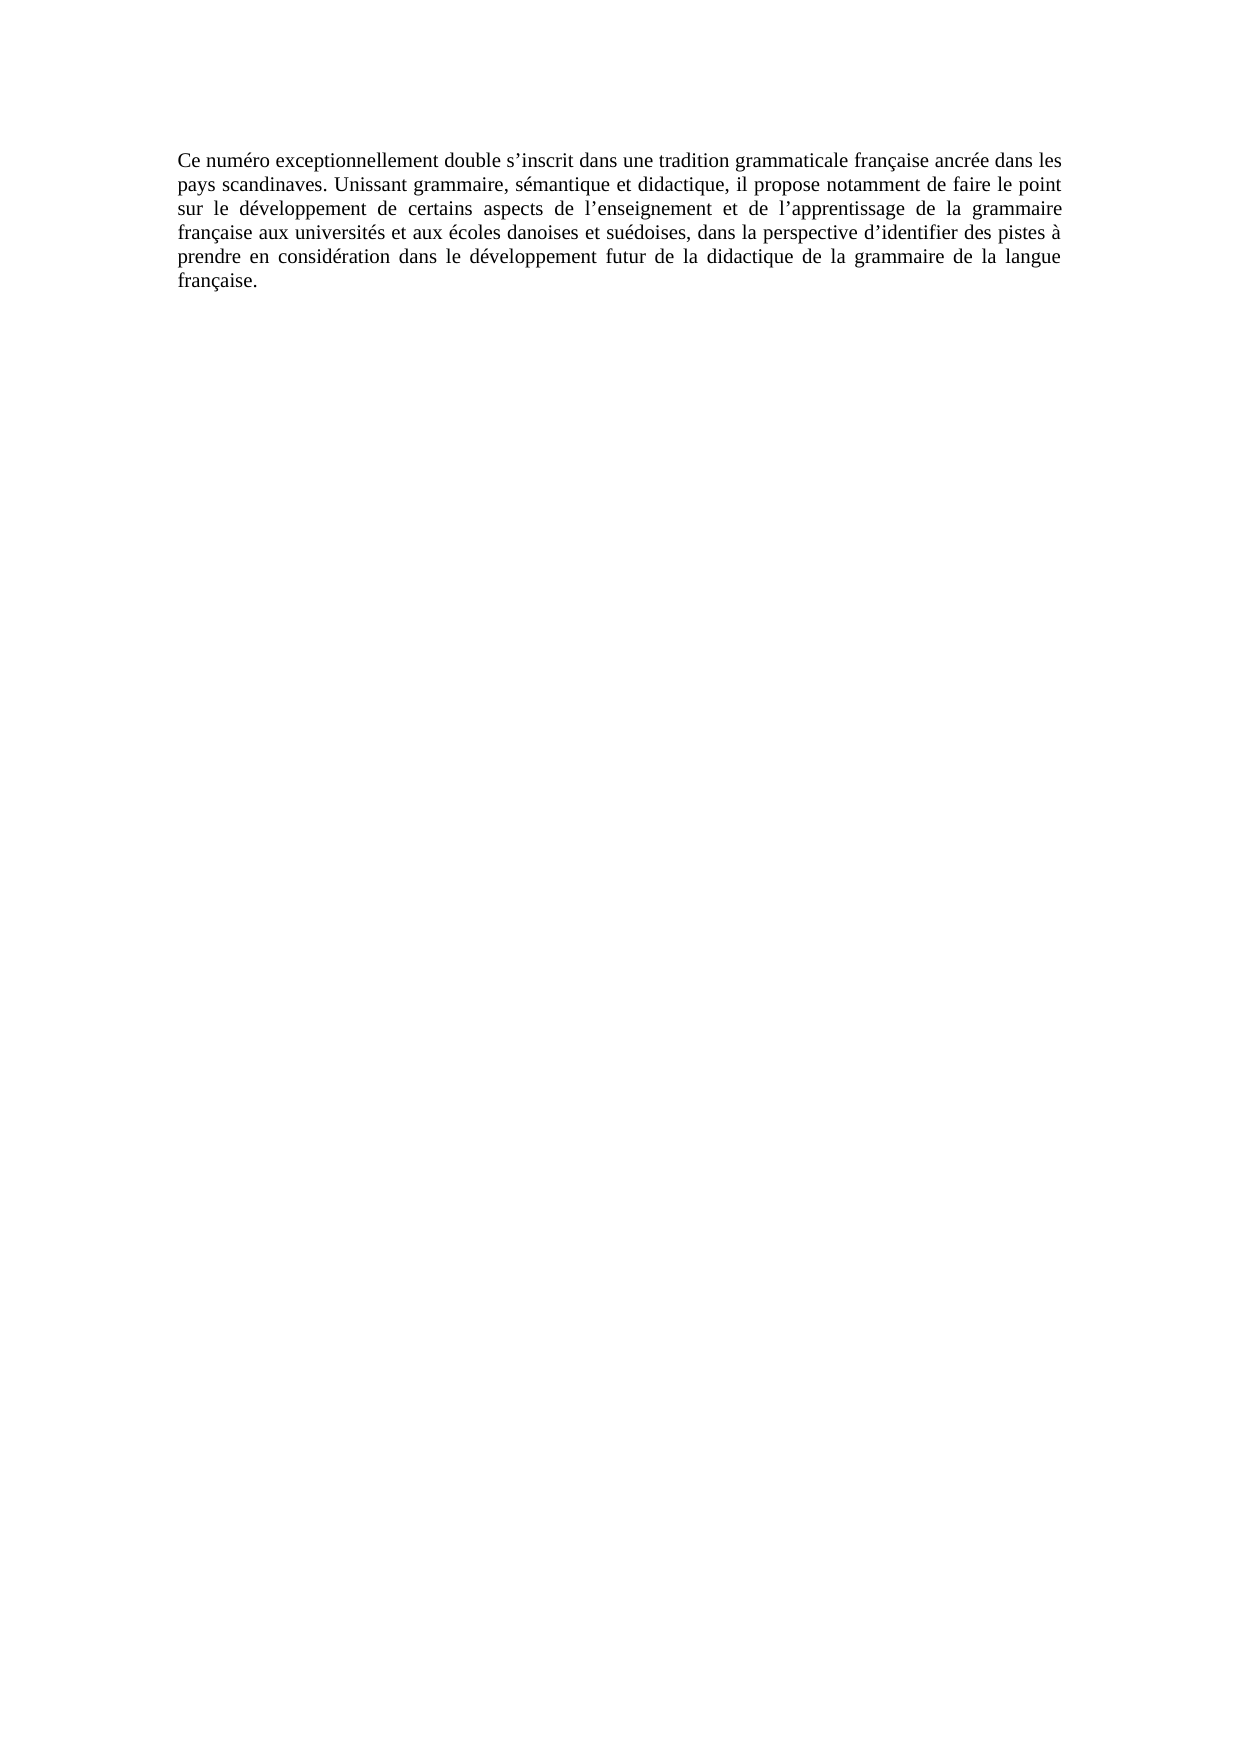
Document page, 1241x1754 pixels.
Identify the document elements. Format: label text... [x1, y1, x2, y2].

text Ce numéro exceptionnellement double s’inscrit dans une tradition grammaticale française ancrée dans les pays scandinaves. Unissant grammaire, sémantique et didactique, il propose notamment de faire le point sur le développement de certains aspects de l’enseignement et de l’apprentissage de la grammaire française aux universités et aux écoles danoises et suédoises, dans la perspective d’identifier des pistes à prendre en considération dans le développement futur de la didactique de la grammaire de la langue française. [177, 148, 1063, 292]
